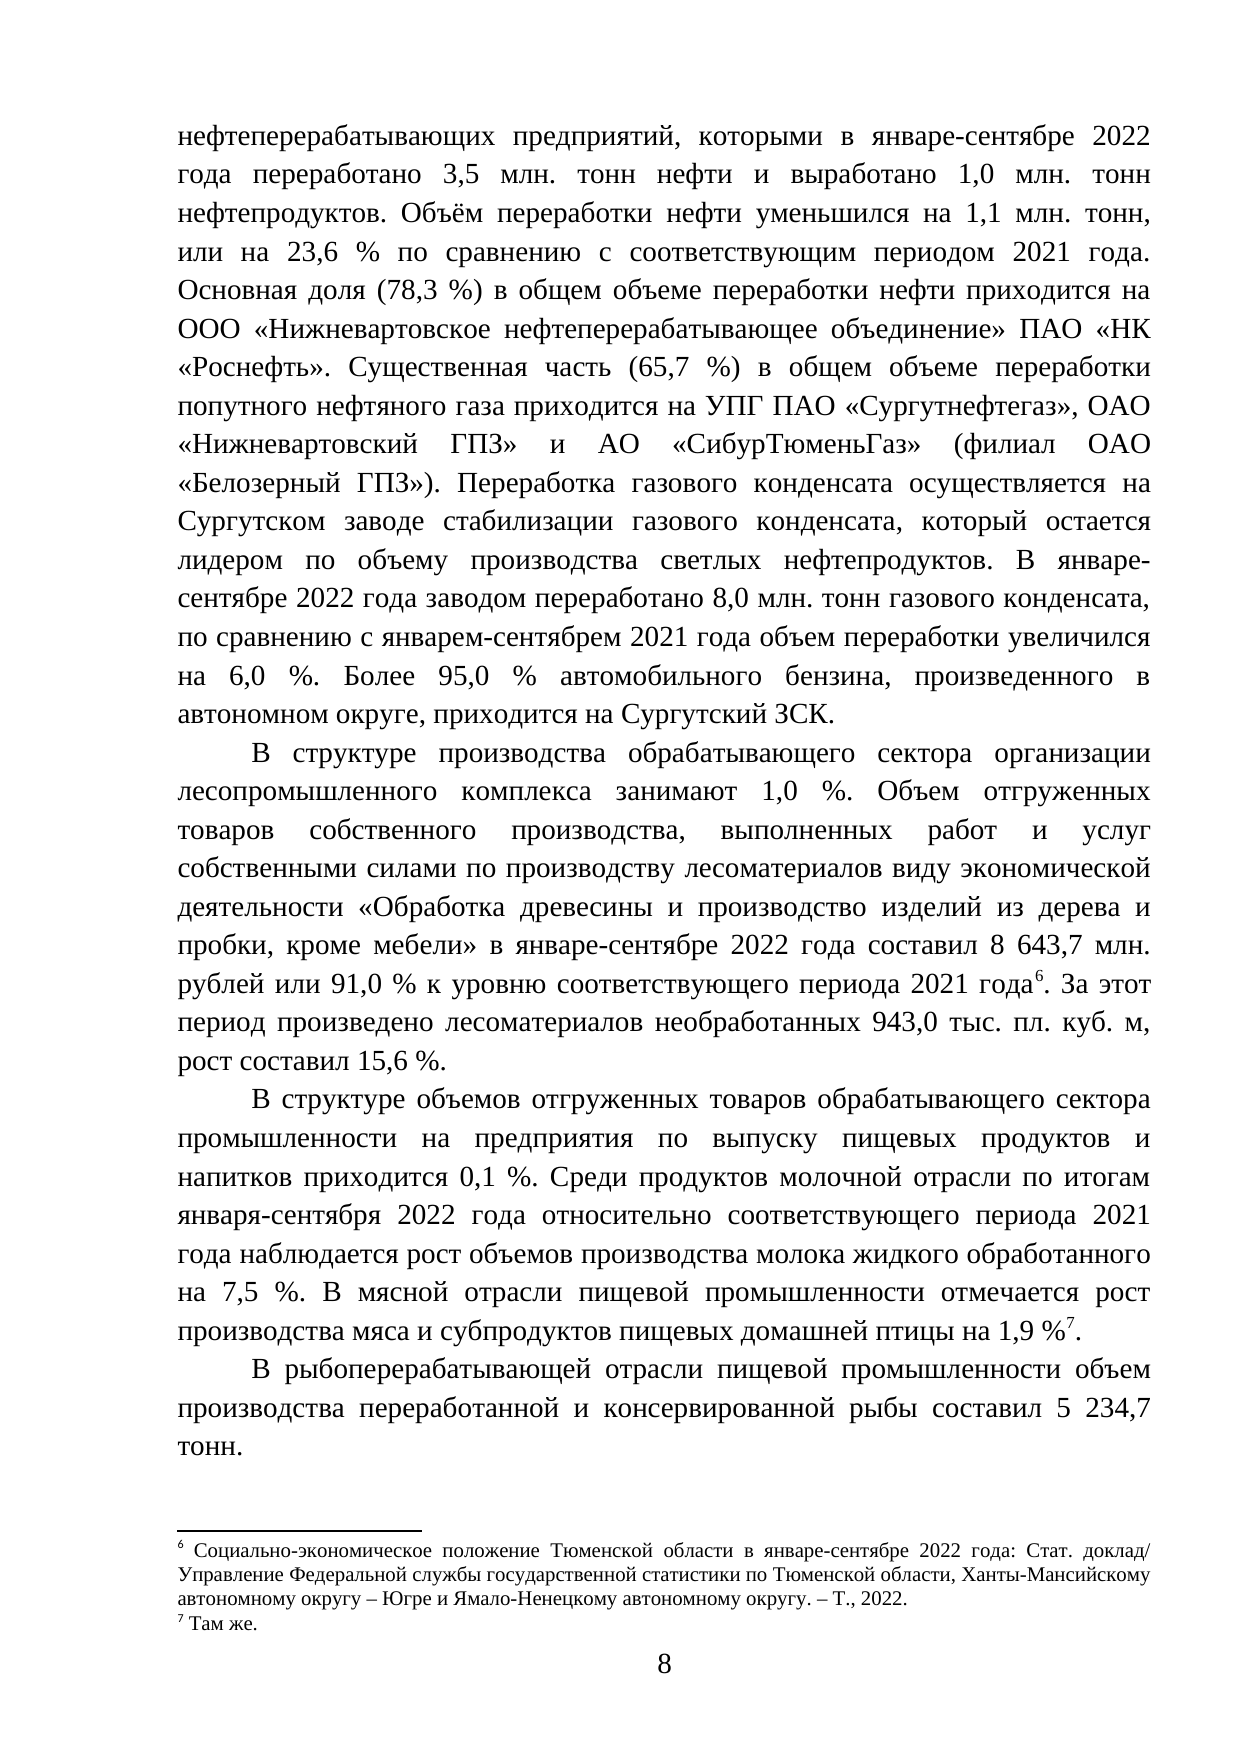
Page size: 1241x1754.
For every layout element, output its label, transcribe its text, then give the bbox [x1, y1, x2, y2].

text В структуре производства обрабатывающего сектора организации лесопромышленного комплекса занимают 1,0 %. Объем отгруженных товаров собственного производства, выполненных работ и услуг собственными силами по производству лесоматериалов виду экономической деятельности «Обработка древесины и производство изделий из дерева и пробки, кроме мебели» в январе-сентябре 2022 года составил 8 643,7 млн. рублей или 91,0 % к уровню соответствующего периода 2021 года. За этот период произведено лесоматериалов необработанных 943,0 тыс. пл. куб. м, рост составил 15,6 %. [177, 735, 1152, 1077]
text В рыбоперерабатывающей отрасли пищевой промышленности объем производства переработанной и консервированной рыбы составил 5 234,7 тонн. [177, 1351, 1152, 1462]
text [177, 118, 1152, 730]
text В структуре объемов отгруженных товаров обрабатывающего сектора промышленности на предприятия по выпуску пищевых продуктов и напитков приходится 0,1 %. Среди продуктов молочной отрасли по итогам января-сентября 2022 года относительно соответствующего периода 2021 года наблюдается рост объемов производства молока жидкого обработанного на 7,5 %. В мясной отрасли пищевой промышленности отмечается рост производства мяса и субпродуктов пищевых домашней птицы на 1,9 %. [177, 1082, 1152, 1346]
